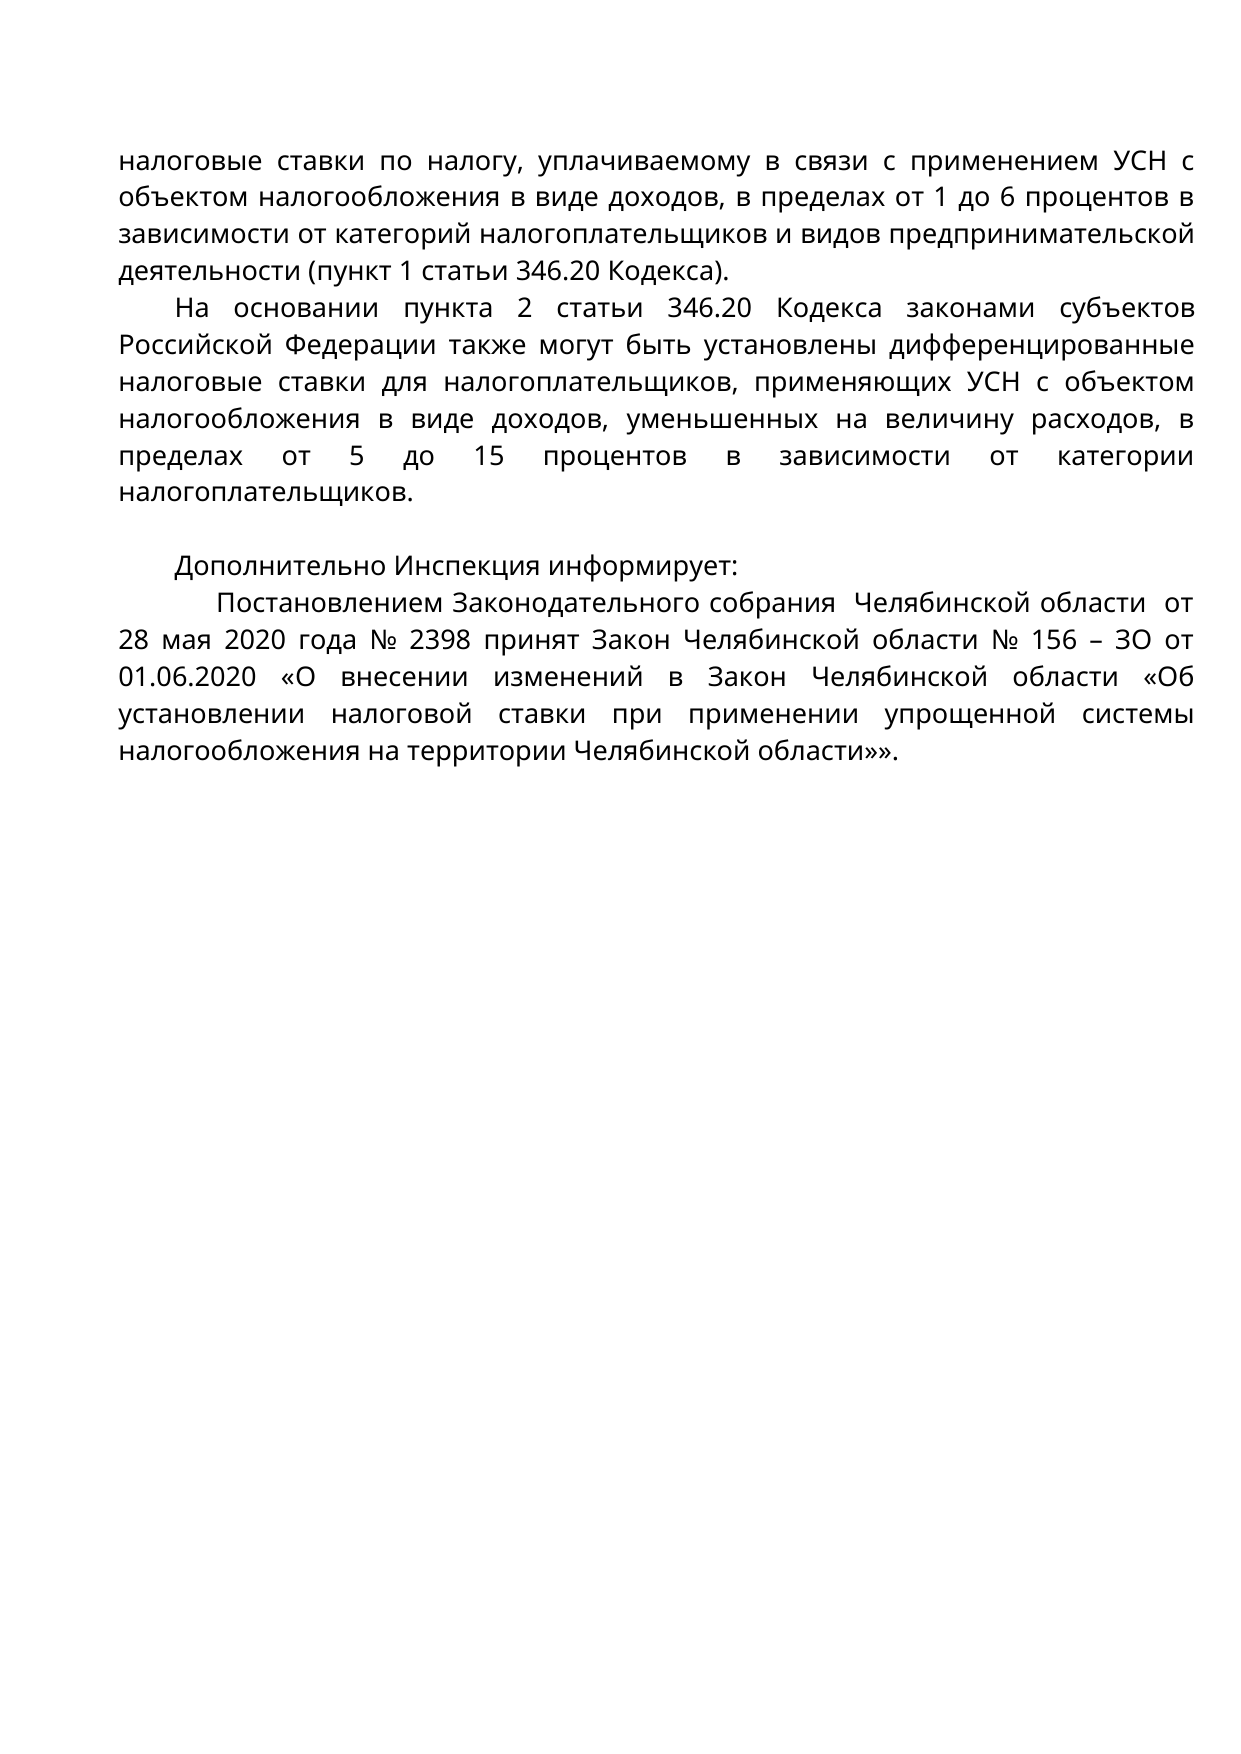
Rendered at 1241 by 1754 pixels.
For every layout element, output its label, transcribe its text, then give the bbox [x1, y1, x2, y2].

text Постановлением Законодательного собрания Челябинской области от 28 мая 2020 года № 2398 принят Закон Челябинской области № 156 – ЗО от 01.06.2020 «О внесении изменений в Закон Челябинской области «Об установлении налоговой ставки при применении упрощенной системы налогообложения на территории Челябинской области»». [118, 583, 1196, 768]
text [118, 141, 1196, 288]
text На основании пункта 2 статьи 346.20 Кодекса законами субъектов Российской Федерации также могут быть установлены дифференцированные налоговые ставки для налогоплательщиков, применяющих УСН с объектом налогообложения в виде доходов, уменьшенных на величину расходов, в пределах от 5 до 15 процентов в зависимости от категории налогоплательщиков. [118, 288, 1196, 510]
text Дополнительно Инспекция информирует: [118, 547, 1196, 583]
